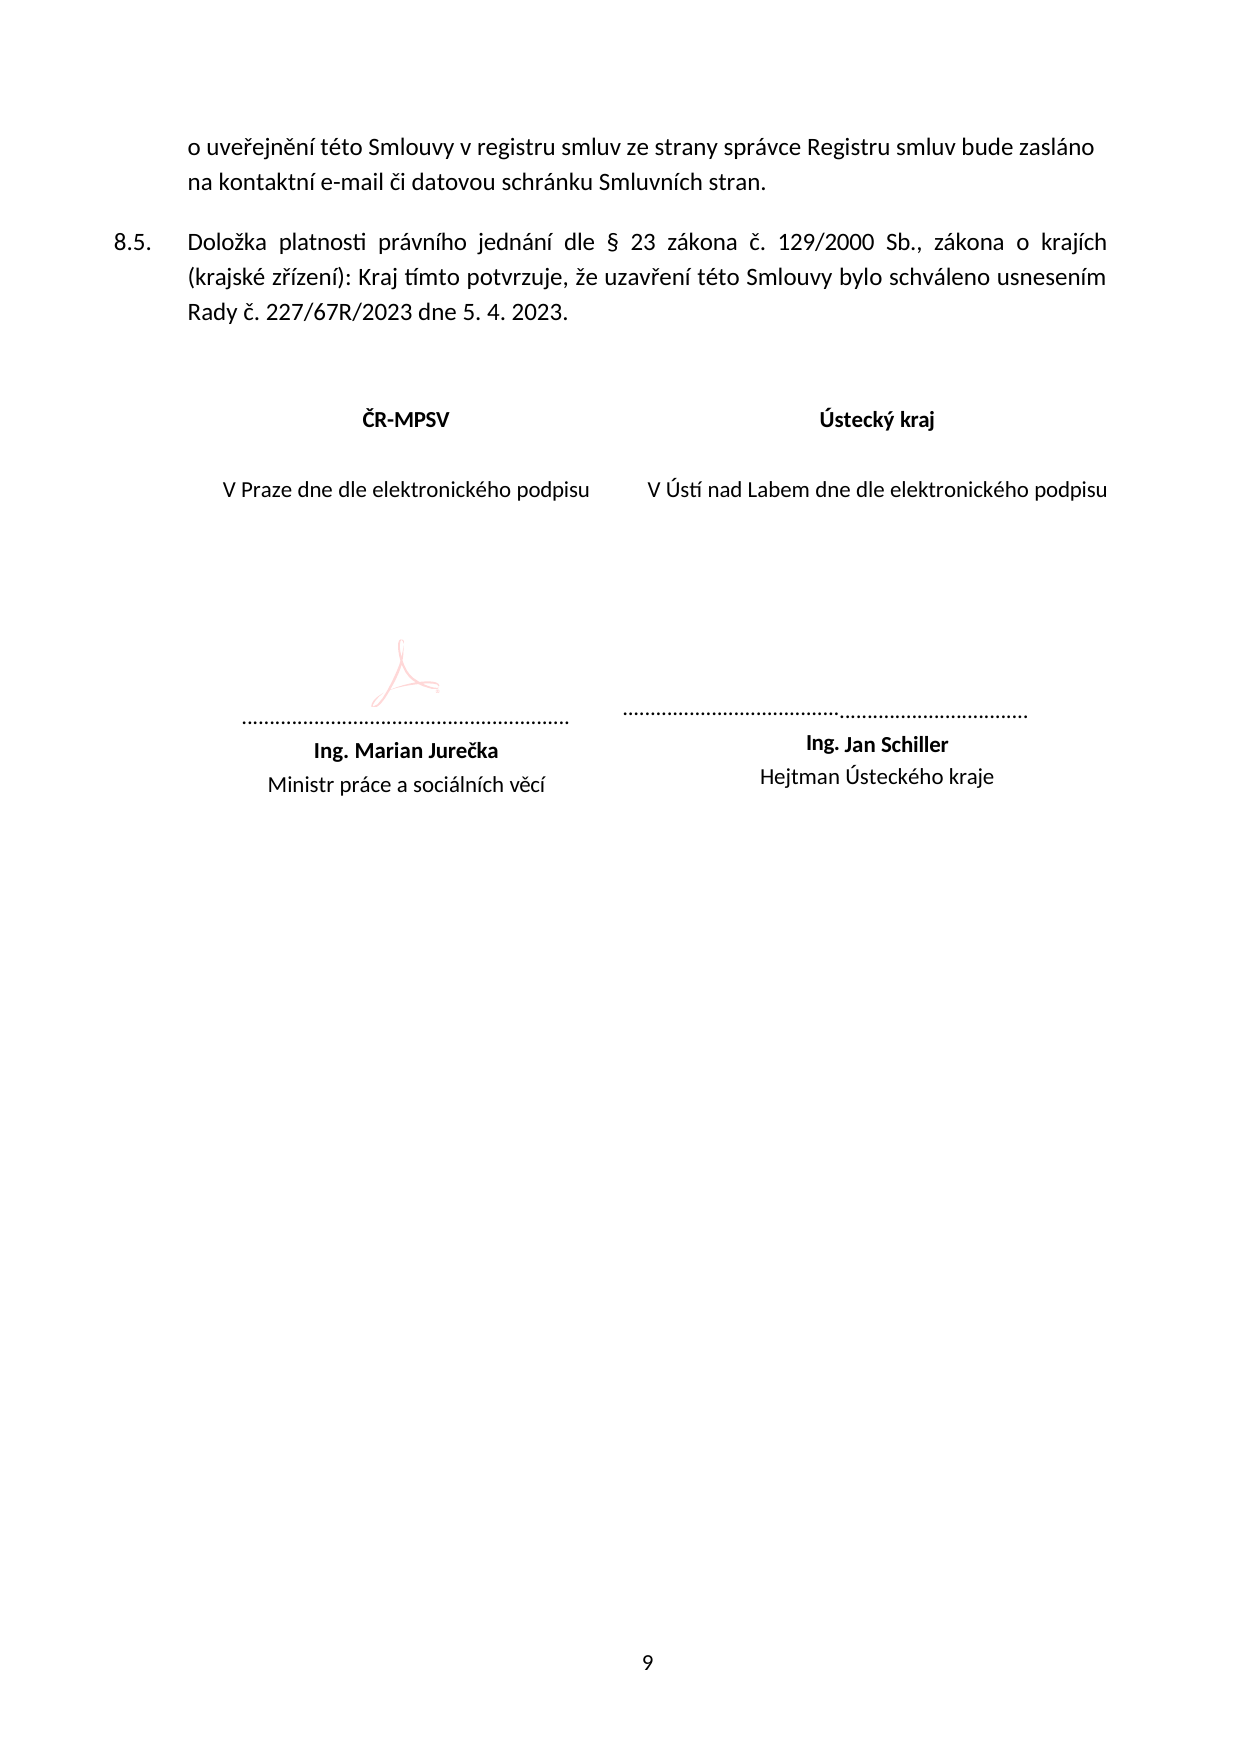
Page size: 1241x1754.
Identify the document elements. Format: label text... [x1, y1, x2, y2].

table_cell ....................................... Ing. Hejtman Ústeckého kraje [618, 600, 1113, 797]
table_header ČR-MPSV V Praze dne dle elektronického podpisu [217, 409, 618, 600]
table_header Ústecký kraj V Ústí nad Labem dne dle elektronického podpisu [618, 409, 1113, 600]
table_cell ........................................................... Ing. Marian Jurečka Ministr práce a sociálních věcí [217, 600, 618, 797]
list Doložka platnosti právního jednání dle § 23 zákona č. 129/2000 Sb., zákona o krajích (krajské zřízení): Kraj tímto potvrzuje, že uzavření této Smlouvy bylo schváleno usnesením Rady č. 227/67R/2023 dne 5. 4. 2023. [114, 226, 1108, 326]
text o uveřejnění této Smlouvy v registru smluv ze strany správce Registru smluv bude zasláno na kontaktní e-mail či datovou schránku Smluvních stran. [187, 131, 1118, 197]
